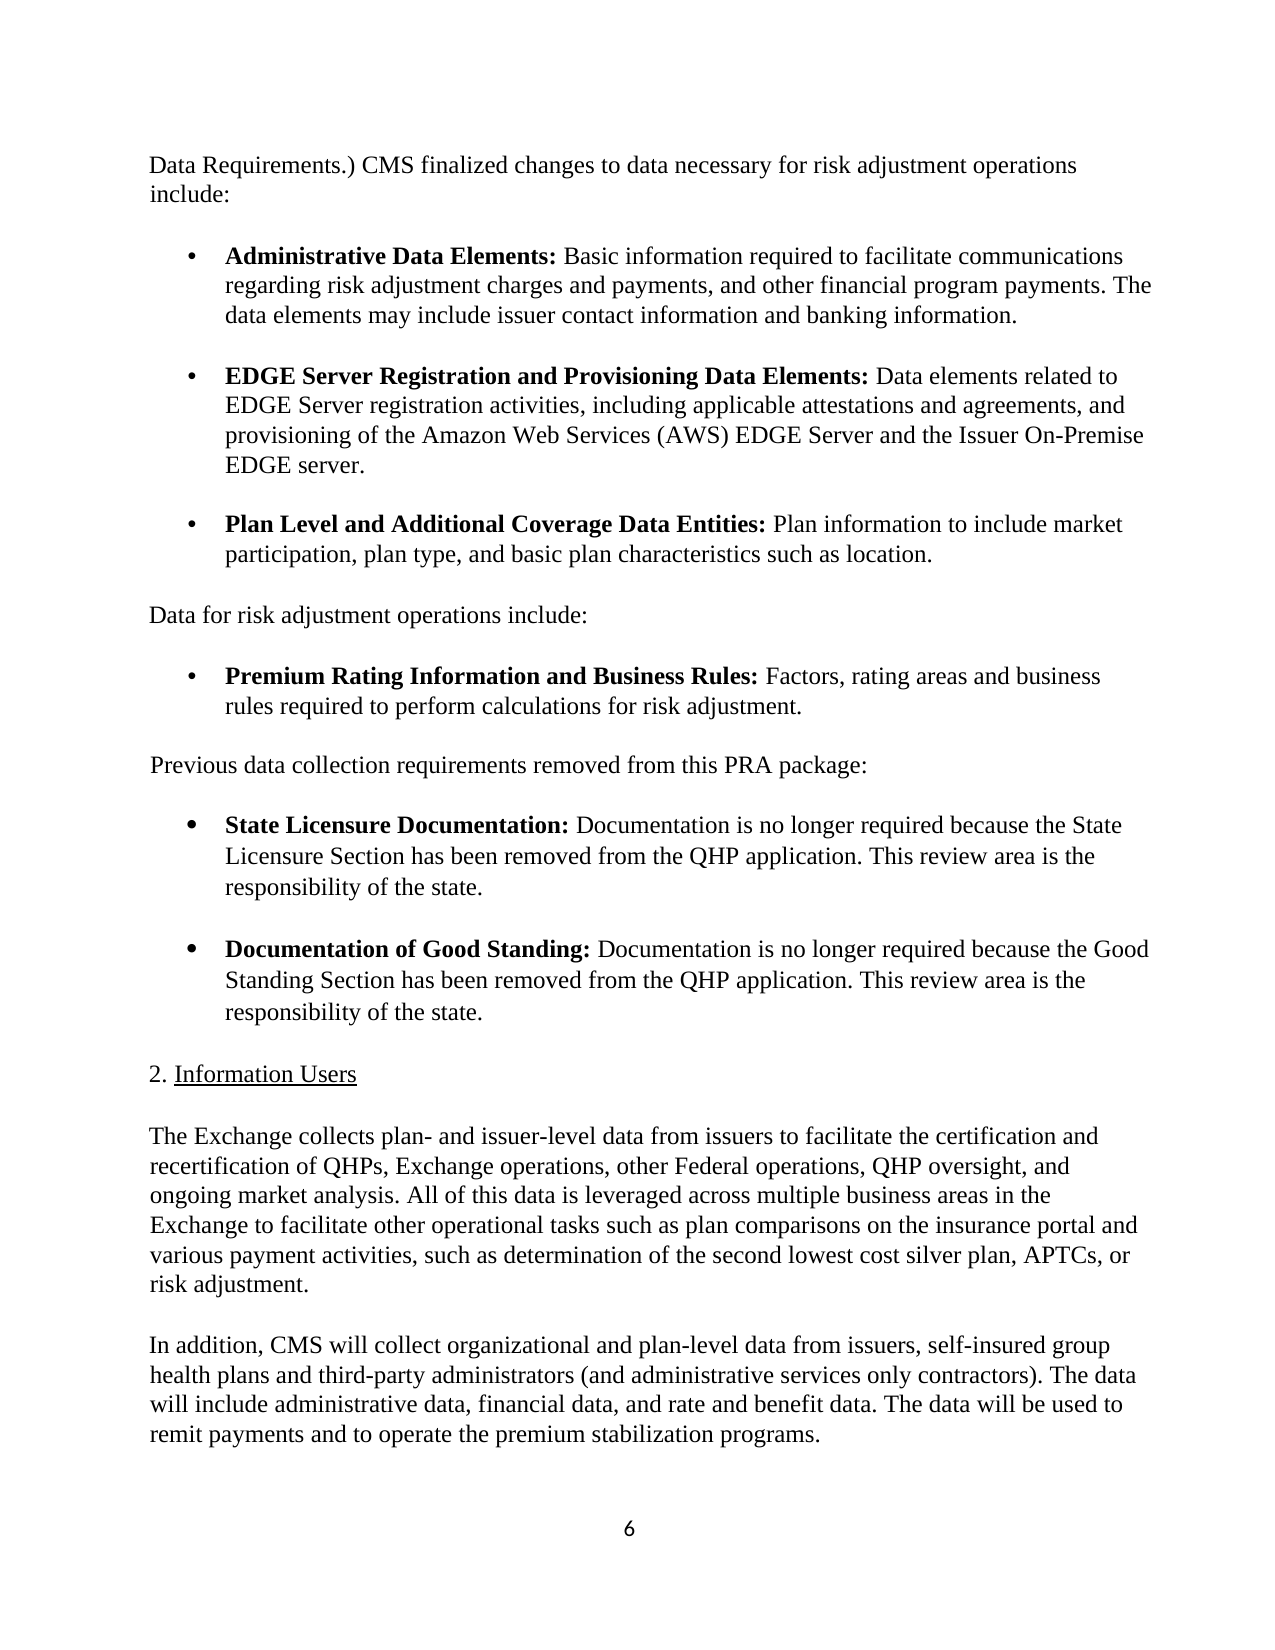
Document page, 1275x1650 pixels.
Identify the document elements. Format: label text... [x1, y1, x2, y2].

text 2. Information Users [148, 1059, 1155, 1088]
list EDGE Server Registration and Provisioning Data Elements: Data elements related to EDGE Server registration activities, including applicable attestations and agreements, and provisioning of the Amazon Web Services (AWS) EDGE Server and the Issuer On-Premise EDGE server. [187, 361, 1155, 478]
text Previous data collection requirements removed from this PRA package: [150, 750, 1155, 779]
text In addition, CMS will collect organizational and plan-level data from issuers, self-insured group health plans and third-party administrators (and administrative services only contractors). The data will include administrative data, financial data, and rate and benefit data. The data will be used to remit payments and to operate the premium stabilization programs. [148, 1330, 1155, 1448]
text The Exchange collects plan- and issuer-level data from issuers to facilitate the certification and recertification of QHPs, Exchange operations, other Federal operations, QHP oversight, and ongoing market analysis. All of this data is leveraged across multiple business areas in the Exchange to facilitate other operational tasks such as plan comparisons on the insurance portal and various payment activities, such as determination of the second lowest cost silver plan, APTCs, or risk adjustment. [148, 1121, 1155, 1298]
list Premium Rating Information and Business Rules: Factors, rating areas and business rules required to perform calculations for risk adjustment. [187, 661, 1155, 719]
text Data Requirements.) CMS finalized changes to data necessary for risk adjustment operations include: [148, 150, 1155, 208]
list State Licensure Documentation: Documentation is no longer required because the State Licensure Section has been removed from the QHP application. This review area is the responsibility of the state. [187, 810, 1155, 901]
list Documentation of Good Standing: Documentation is no longer required because the Good Standing Section has been removed from the QHP application. This review area is the responsibility of the state. [187, 934, 1155, 1025]
text Data for risk adjustment operations include: [148, 600, 1155, 629]
list Administrative Data Elements: Basic information required to facilitate communications regarding risk adjustment charges and payments, and other financial program payments. The data elements may include issuer contact information and banking information. [187, 241, 1155, 329]
list Plan Level and Additional Coverage Data Entities: Plan information to include market participation, plan type, and basic plan characteristics such as location. [187, 509, 1155, 568]
